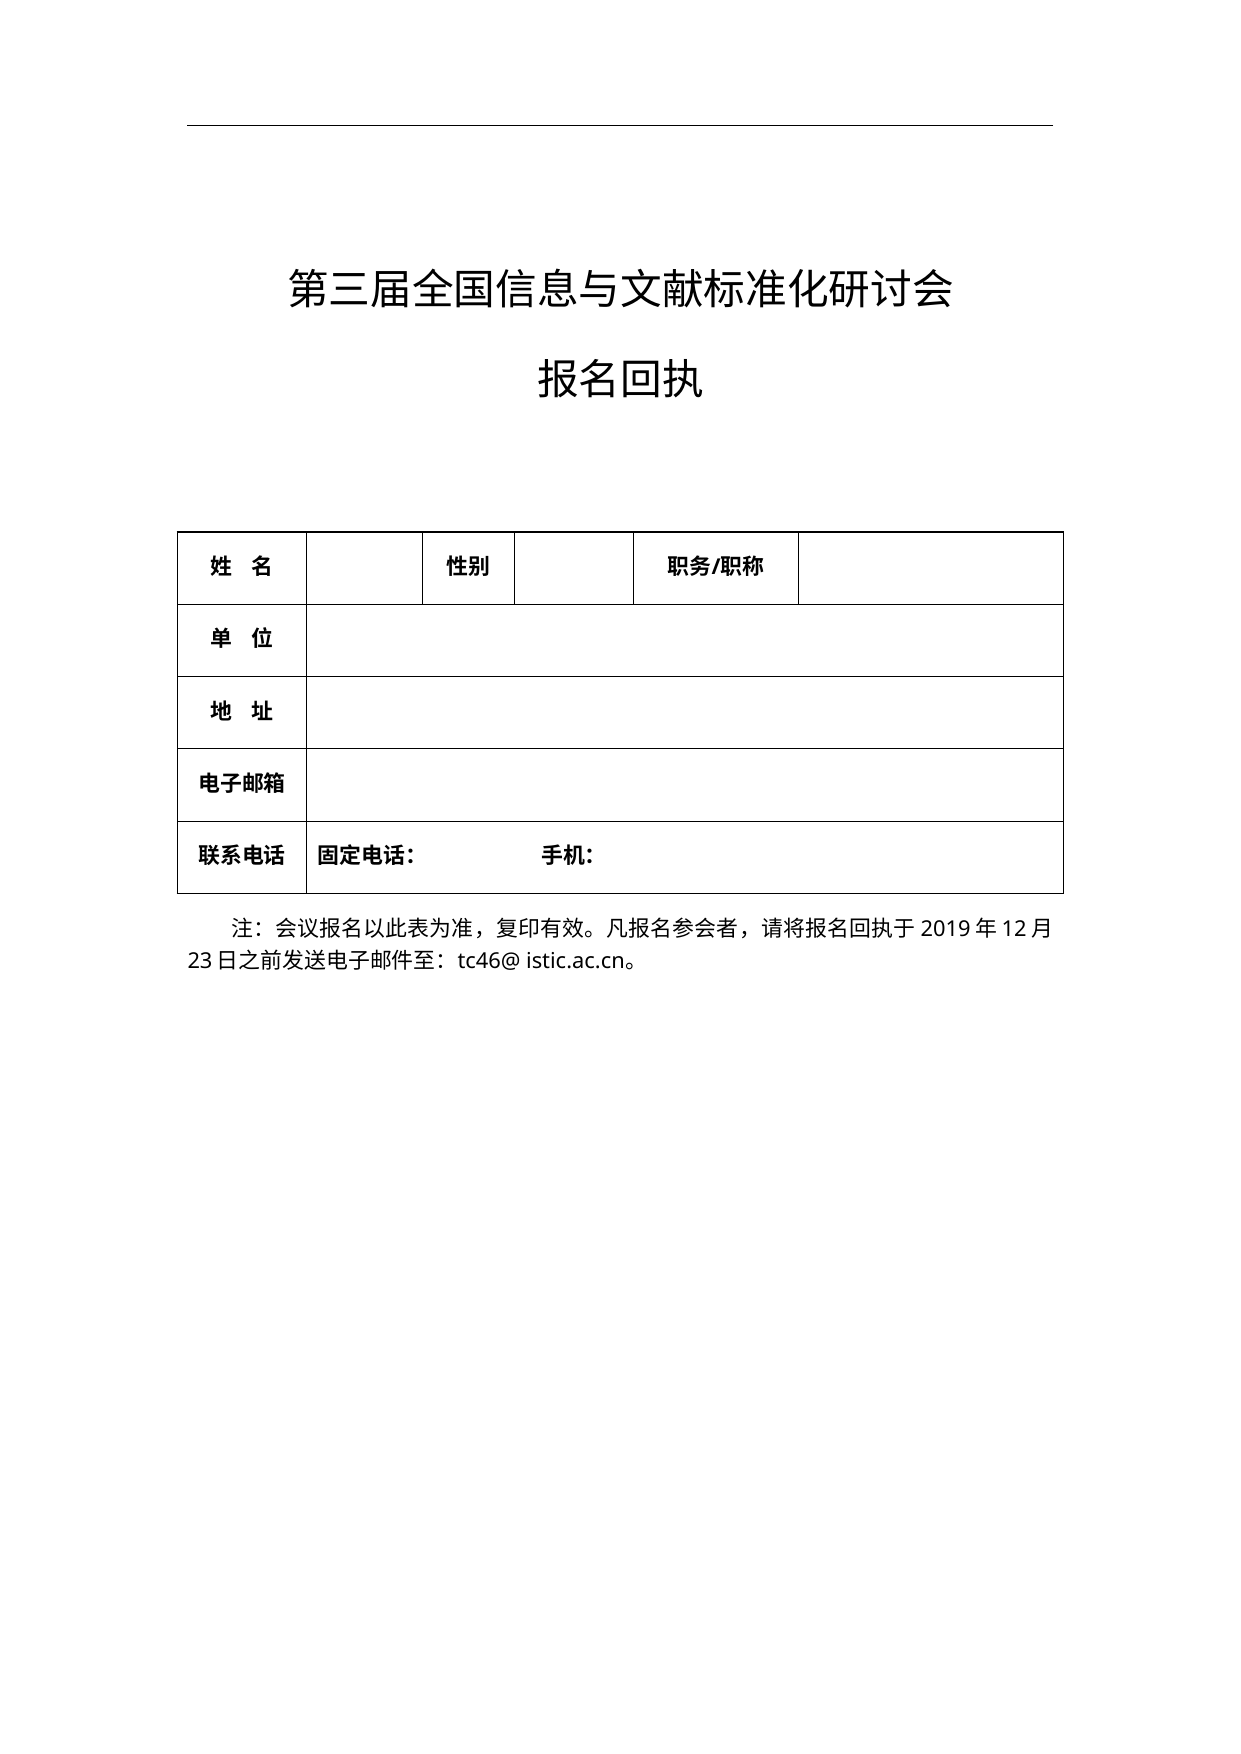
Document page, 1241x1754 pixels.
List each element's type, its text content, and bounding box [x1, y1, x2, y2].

text 第三届全国信息与文献标准化研讨会 [187, 254, 1053, 319]
table_cell [307, 749, 1063, 821]
table_header [799, 533, 1063, 604]
table_cell 电子邮箱 [178, 749, 306, 821]
table_header 性别 [423, 533, 514, 604]
text 报名回执 [187, 344, 1053, 409]
text 注：会议报名以此表为准，复印有效。凡报名参会者，请将报名回执于2019年12月23日之前发送电子邮件至：tc46@ istic.ac.cn。 [187, 910, 1053, 975]
table_cell 地 址 [178, 677, 306, 748]
table_cell 联系电话 [178, 822, 306, 893]
table_header [515, 533, 633, 604]
table_cell [307, 605, 1063, 676]
table_header 姓 名 [178, 533, 306, 604]
table_header [307, 533, 422, 604]
table_cell 固定电话： 手机： [307, 822, 1063, 893]
table_header 职务/职称 [634, 533, 798, 604]
table_cell 单 位 [178, 605, 306, 676]
table_cell [307, 677, 1063, 748]
